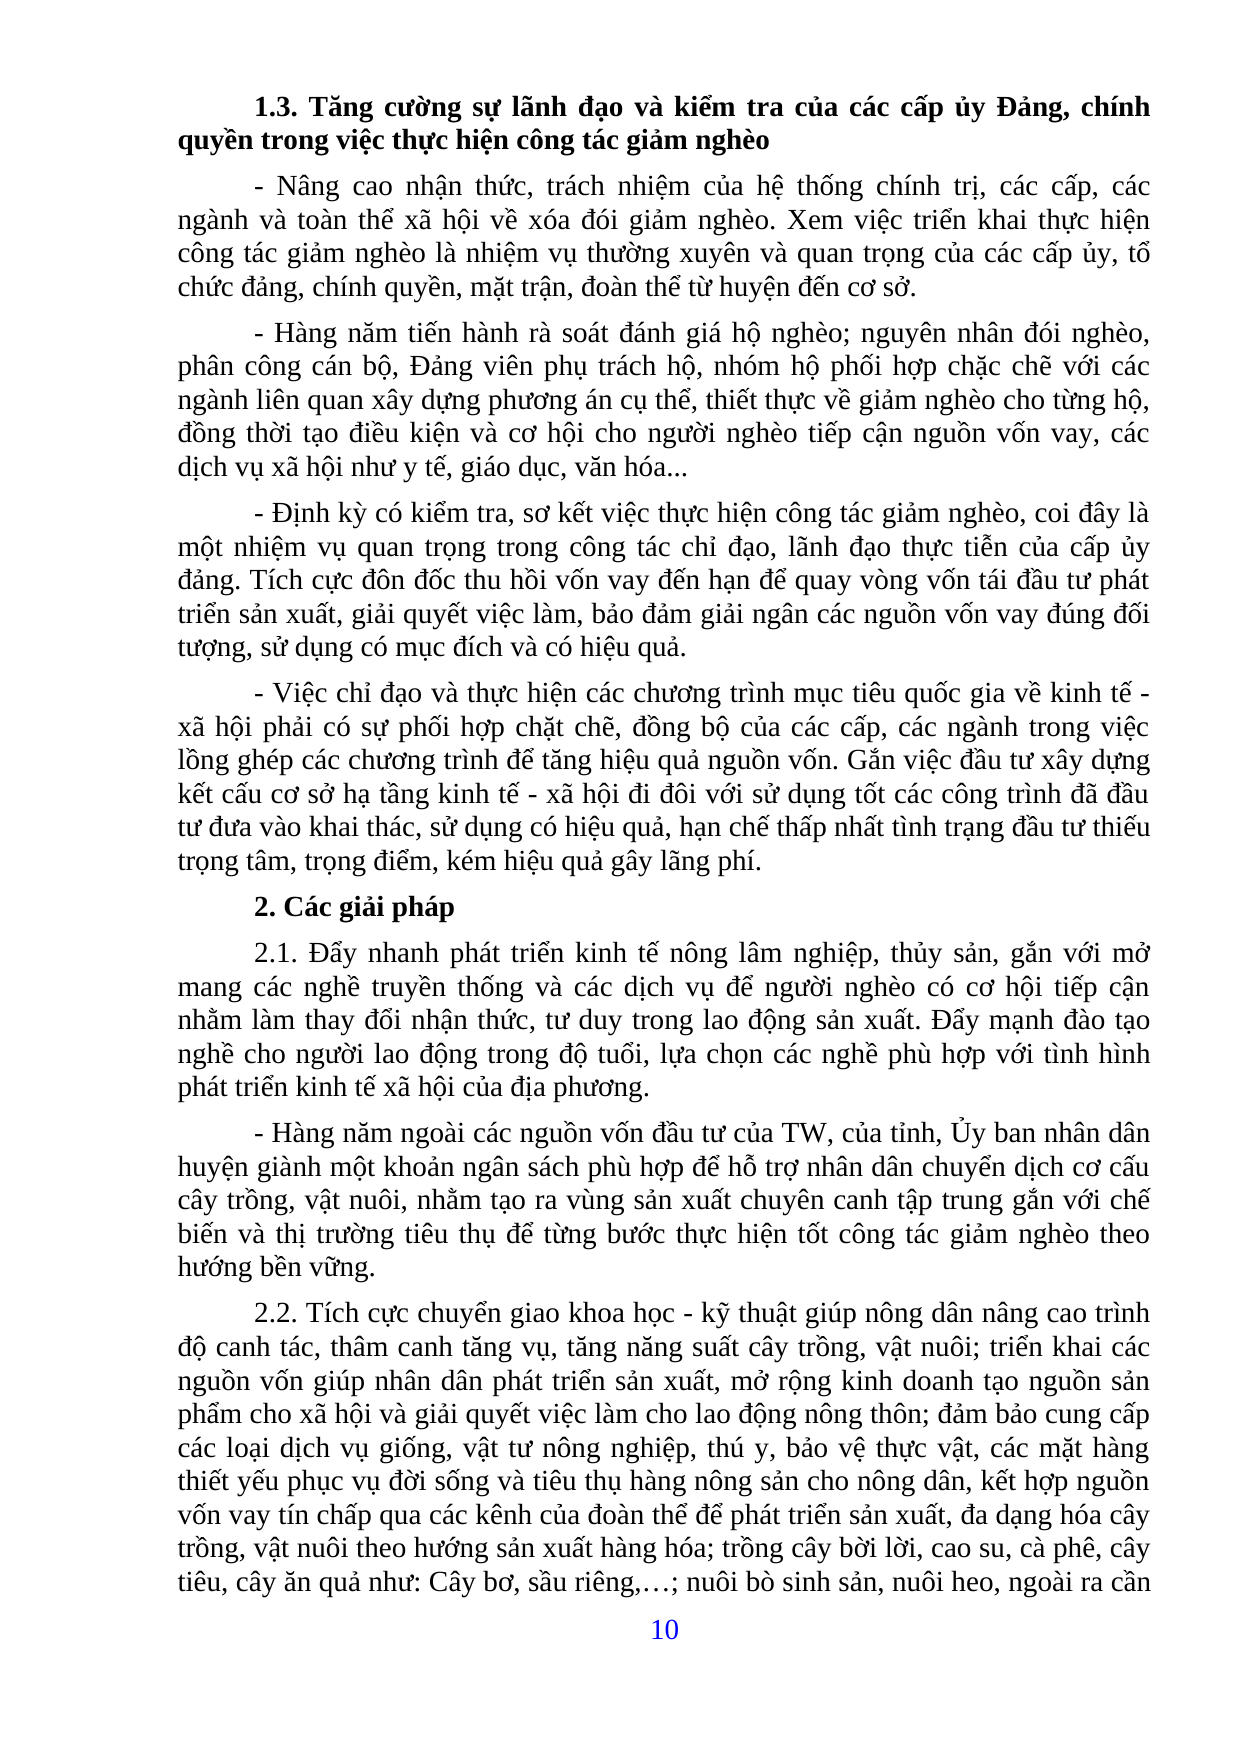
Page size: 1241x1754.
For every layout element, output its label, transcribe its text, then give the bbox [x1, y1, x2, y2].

text - Định kỳ có kiểm tra, sơ kết việc thực hiện công tác giảm nghèo, coi đây là một nhiệm vụ quan trọng trong công tác chỉ đạo, lãnh đạo thực tiễn của cấp ủy đảng. Tích cực đôn đốc thu hồi vốn vay đến hạn để quay vòng vốn tái đầu tư phát triển sản xuất, giải quyết việc làm, bảo đảm giải ngân các nguồn vốn vay đúng đối tượng, sử dụng có mục đích và có hiệu quả. [177, 495, 1152, 663]
text 2.1. Đẩy nhanh phát triển kinh tế nông lâm nghiệp, thủy sản, gắn với mở mang các nghề truyền thống và các dịch vụ để người nghèo có cơ hội tiếp cận nhằm làm thay đổi nhận thức, tư duy trong lao động sản xuất. Đẩy mạnh đào tạo nghề cho người lao động trong độ tuổi, lựa chọn các nghề phù hợp với tình hình phát triển kinh tế xã hội của địa phương. [177, 935, 1152, 1103]
text - Hàng năm ngoài các nguồn vốn đầu tư của TW, của tỉnh, Ủy ban nhân dân huyện giành một khoản ngân sách phù hợp để hỗ trợ nhân dân chuyển dịch cơ cấu cây trồng, vật nuôi, nhằm tạo ra vùng sản xuất chuyên canh tập trung gắn với chế biến và thị trường tiêu thụ để từng bước thực hiện tốt công tác giảm nghèo theo hướng bền vững. [177, 1115, 1152, 1283]
text - Hàng năm tiến hành rà soát đánh giá hộ nghèo; nguyên nhân đói nghèo, phân công cán bộ, Đảng viên phụ trách hộ, nhóm hộ phối hợp chặc chẽ với các ngành liên quan xây dựng phương án cụ thể, thiết thực về giảm nghèo cho từng hộ, đồng thời tạo điều kiện và cơ hội cho người nghèo tiếp cận nguồn vốn vay, các dịch vụ xã hội như y tế, giáo dục, văn hóa... [177, 315, 1152, 483]
text 2. Các giải pháp [177, 889, 1152, 923]
text 1.3. Tăng cường sự lãnh đạo và kiểm tra của các cấp ủy Đảng, chính quyền trong việc thực hiện công tác giảm nghèo [177, 89, 1152, 156]
text - Nâng cao nhận thức, trách nhiệm của hệ thống chính trị, các cấp, các ngành và toàn thể xã hội về xóa đói giảm nghèo. Xem việc triển khai thực hiện công tác giảm nghèo là nhiệm vụ thường xuyên và quan trọng của các cấp ủy, tổ chức đảng, chính quyền, mặt trận, đoàn thể từ huyện đến cơ sở. [177, 168, 1152, 302]
text - Việc chỉ đạo và thực hiện các chương trình mục tiêu quốc gia về kinh tế - xã hội phải có sự phối hợp chặt chẽ, đồng bộ của các cấp, các ngành trong việc lồng ghép các chương trình để tăng hiệu quả nguồn vốn. Gắn việc đầu tư xây dựng kết cấu cơ sở hạ tầng kinh tế - xã hội đi đôi với sử dụng tốt các công trình đã đầu tư đưa vào khai thác, sử dụng có hiệu quả, hạn chế thấp nhất tình trạng đầu tư thiếu trọng tâm, trọng điểm, kém hiệu quả gây lãng phí. [177, 675, 1152, 877]
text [177, 1296, 1152, 1597]
